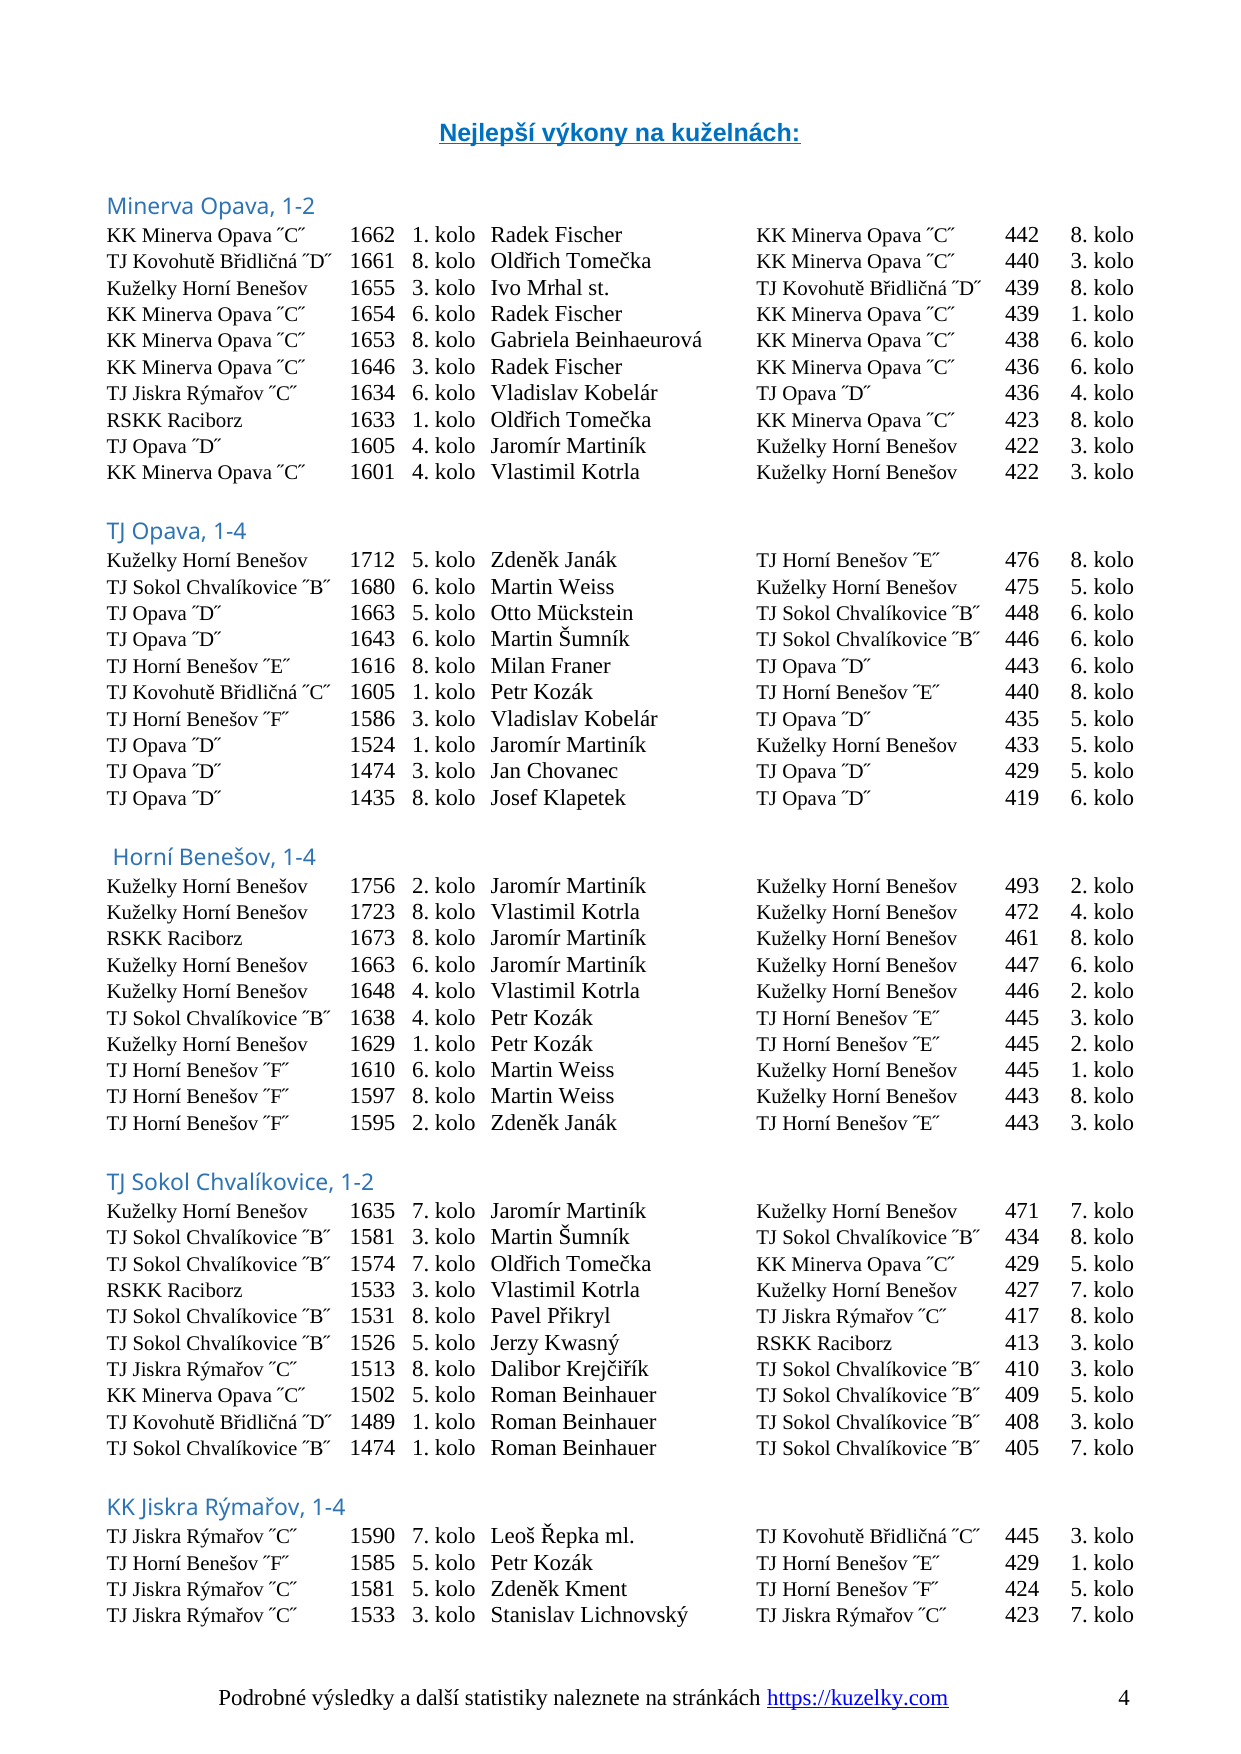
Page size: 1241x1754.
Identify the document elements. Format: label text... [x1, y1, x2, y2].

text TJ Sokol Chvalíkovice ˝B˝ 1638 4. kolo Petr Kozák TJ Horní Benešov ˝E˝ 445 3. kolo [106, 1003, 1134, 1030]
text TJ Horní Benešov ˝F˝ 1585 5. kolo Petr Kozák TJ Horní Benešov ˝E˝ 429 1. kolo [106, 1549, 1134, 1575]
text Kuželky Horní Benešov 1723 8. kolo Vlastimil Kotrla Kuželky Horní Benešov 472 4. kolo [106, 898, 1134, 924]
subtitle Horní Benešov, 1-4 [106, 841, 1134, 872]
subtitle TJ Sokol Chvalíkovice, 1-2 [106, 1166, 1134, 1197]
text TJ Jiskra Rýmařov ˝C˝ 1513 8. kolo Dalibor Krejčiřík TJ Sokol Chvalíkovice ˝B˝ 410 3. kolo [106, 1355, 1134, 1382]
text TJ Opava ˝D˝ 1643 6. kolo Martin Šumník TJ Sokol Chvalíkovice ˝B˝ 446 6. kolo [106, 626, 1134, 652]
text Kuželky Horní Benešov 1756 2. kolo Jaromír Martiník Kuželky Horní Benešov 493 2. kolo [106, 872, 1134, 898]
text TJ Jiskra Rýmařov ˝C˝ 1590 7. kolo Leoš Řepka ml. TJ Kovohutě Břidličná ˝C˝ 445 3. kolo [106, 1522, 1134, 1549]
subtitle KK Jiskra Rýmařov, 1-4 [106, 1491, 1134, 1522]
text TJ Jiskra Rýmařov ˝C˝ 1634 6. kolo Vladislav Kobelár TJ Opava ˝D˝ 436 4. kolo [106, 379, 1134, 406]
text TJ Jiskra Rýmařov ˝C˝ 1581 5. kolo Zdeněk Kment TJ Horní Benešov ˝F˝ 424 5. kolo [106, 1575, 1134, 1601]
text Kuželky Horní Benešov 1648 4. kolo Vlastimil Kotrla Kuželky Horní Benešov 446 2. kolo [106, 977, 1134, 1003]
text TJ Horní Benešov ˝F˝ 1595 2. kolo Zdeněk Janák TJ Horní Benešov ˝E˝ 443 3. kolo [106, 1109, 1134, 1135]
text TJ Horní Benešov ˝E˝ 1616 8. kolo Milan Franer TJ Opava ˝D˝ 443 6. kolo [106, 652, 1134, 678]
text TJ Opava ˝D˝ 1435 8. kolo Josef Klapetek TJ Opava ˝D˝ 419 6. kolo [106, 784, 1134, 810]
text TJ Horní Benešov ˝F˝ 1586 3. kolo Vladislav Kobelár TJ Opava ˝D˝ 435 5. kolo [106, 704, 1134, 731]
text TJ Opava ˝D˝ 1605 4. kolo Jaromír Martiník Kuželky Horní Benešov 422 3. kolo [106, 432, 1134, 458]
text KK Minerva Opava ˝C˝ 1662 1. kolo Radek Fischer KK Minerva Opava ˝C˝ 442 8. kolo [106, 221, 1134, 247]
text RSKK Raciborz 1633 1. kolo Oldřich Tomečka KK Minerva Opava ˝C˝ 423 8. kolo [106, 406, 1134, 432]
text TJ Opava ˝D˝ 1474 3. kolo Jan Chovanec TJ Opava ˝D˝ 429 5. kolo [106, 757, 1134, 784]
text TJ Sokol Chvalíkovice ˝B˝ 1474 1. kolo Roman Beinhauer TJ Sokol Chvalíkovice ˝B˝ 405 7. kolo [106, 1434, 1134, 1461]
text TJ Sokol Chvalíkovice ˝B˝ 1581 3. kolo Martin Šumník TJ Sokol Chvalíkovice ˝B˝ 434 8. kolo [106, 1223, 1134, 1250]
text KK Minerva Opava ˝C˝ 1653 8. kolo Gabriela Beinhaeurová KK Minerva Opava ˝C˝ 438 6. kolo [106, 327, 1134, 353]
text RSKK Raciborz 1533 3. kolo Vlastimil Kotrla Kuželky Horní Benešov 427 7. kolo [106, 1276, 1134, 1302]
text TJ Opava ˝D˝ 1663 5. kolo Otto Mückstein TJ Sokol Chvalíkovice ˝B˝ 448 6. kolo [106, 599, 1134, 626]
text KK Minerva Opava ˝C˝ 1654 6. kolo Radek Fischer KK Minerva Opava ˝C˝ 439 1. kolo [106, 300, 1134, 327]
text KK Minerva Opava ˝C˝ 1502 5. kolo Roman Beinhauer TJ Sokol Chvalíkovice ˝B˝ 409 5. kolo [106, 1382, 1134, 1408]
text TJ Sokol Chvalíkovice ˝B˝ 1526 5. kolo Jerzy Kwasný RSKK Raciborz 413 3. kolo [106, 1329, 1134, 1355]
text KK Minerva Opava ˝C˝ 1601 4. kolo Vlastimil Kotrla Kuželky Horní Benešov 422 3. kolo [106, 458, 1134, 485]
text Kuželky Horní Benešov 1629 1. kolo Petr Kozák TJ Horní Benešov ˝E˝ 445 2. kolo [106, 1030, 1134, 1056]
text TJ Sokol Chvalíkovice ˝B˝ 1680 6. kolo Martin Weiss Kuželky Horní Benešov 475 5. kolo [106, 573, 1134, 599]
text TJ Jiskra Rýmařov ˝C˝ 1533 3. kolo Stanislav Lichnovský TJ Jiskra Rýmařov ˝C˝ 423 7. kolo [106, 1601, 1134, 1628]
text TJ Sokol Chvalíkovice ˝B˝ 1531 8. kolo Pavel Přikryl TJ Jiskra Rýmařov ˝C˝ 417 8. kolo [106, 1302, 1134, 1329]
text TJ Kovohutě Břidličná ˝D˝ 1661 8. kolo Oldřich Tomečka KK Minerva Opava ˝C˝ 440 3. kolo [106, 247, 1134, 274]
text TJ Horní Benešov ˝F˝ 1597 8. kolo Martin Weiss Kuželky Horní Benešov 443 8. kolo [106, 1083, 1134, 1109]
text Kuželky Horní Benešov 1635 7. kolo Jaromír Martiník Kuželky Horní Benešov 471 7. kolo [106, 1197, 1134, 1223]
subtitle TJ Opava, 1-4 [106, 515, 1134, 546]
text RSKK Raciborz 1673 8. kolo Jaromír Martiník Kuželky Horní Benešov 461 8. kolo [106, 924, 1134, 951]
text Nejlepší výkony na kuželnách: [94, 118, 1145, 147]
text TJ Opava ˝D˝ 1524 1. kolo Jaromír Martiník Kuželky Horní Benešov 433 5. kolo [106, 731, 1134, 757]
text TJ Kovohutě Břidličná ˝D˝ 1489 1. kolo Roman Beinhauer TJ Sokol Chvalíkovice ˝B˝ 408 3. kolo [106, 1408, 1134, 1434]
text TJ Kovohutě Břidličná ˝C˝ 1605 1. kolo Petr Kozák TJ Horní Benešov ˝E˝ 440 8. kolo [106, 678, 1134, 704]
subtitle Minerva Opava, 1-2 [106, 190, 1134, 221]
text TJ Sokol Chvalíkovice ˝B˝ 1574 7. kolo Oldřich Tomečka KK Minerva Opava ˝C˝ 429 5. kolo [106, 1250, 1134, 1276]
text Kuželky Horní Benešov 1712 5. kolo Zdeněk Janák TJ Horní Benešov ˝E˝ 476 8. kolo [106, 546, 1134, 573]
text Kuželky Horní Benešov 1655 3. kolo Ivo Mrhal st. TJ Kovohutě Břidličná ˝D˝ 439 8. kolo [106, 274, 1134, 300]
text KK Minerva Opava ˝C˝ 1646 3. kolo Radek Fischer KK Minerva Opava ˝C˝ 436 6. kolo [106, 353, 1134, 379]
text TJ Horní Benešov ˝F˝ 1610 6. kolo Martin Weiss Kuželky Horní Benešov 445 1. kolo [106, 1056, 1134, 1083]
text Kuželky Horní Benešov 1663 6. kolo Jaromír Martiník Kuželky Horní Benešov 447 6. kolo [106, 951, 1134, 977]
